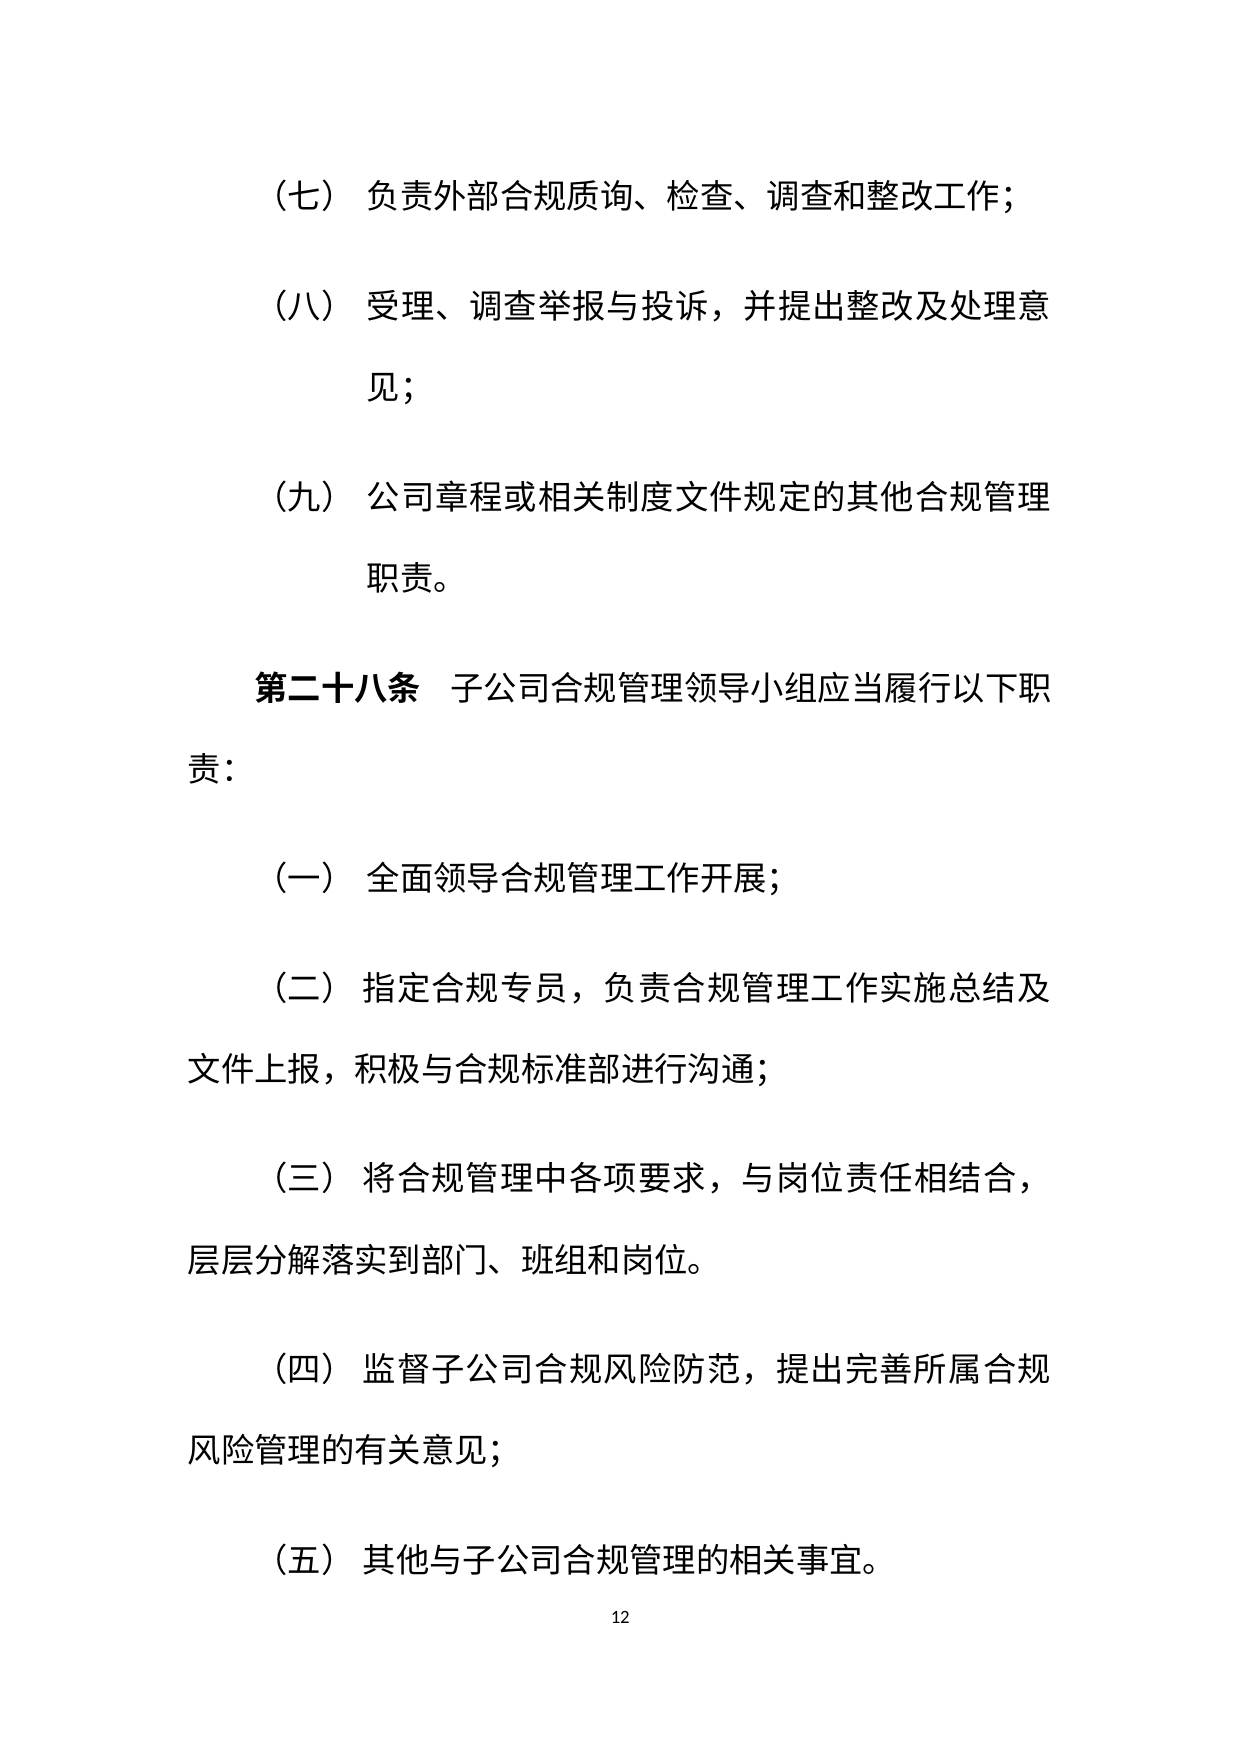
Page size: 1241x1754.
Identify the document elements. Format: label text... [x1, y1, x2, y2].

list 指定合规专员，负责合规管理工作实施总结及文件上报，积极与合规标准部进行沟通； [187, 953, 1053, 1099]
list 受理、调查举报与投诉，并提出整改及处理意见； [254, 271, 1053, 418]
list 负责外部合规质询、检查、调查和整改工作； [254, 162, 1053, 227]
list 其他与子公司合规管理的相关事宜。 [187, 1525, 1053, 1590]
list 子公司合规管理领导小组应当履行以下职责： [187, 653, 1053, 799]
list 全面领导合规管理工作开展； [254, 844, 1053, 909]
list 监督子公司合规风险防范，提出完善所属合规风险管理的有关意见； [187, 1334, 1053, 1481]
list 公司章程或相关制度文件规定的其他合规管理职责。 [254, 462, 1053, 608]
list 将合规管理中各项要求，与岗位责任相结合，层层分解落实到部门、班组和岗位。 [187, 1144, 1053, 1290]
